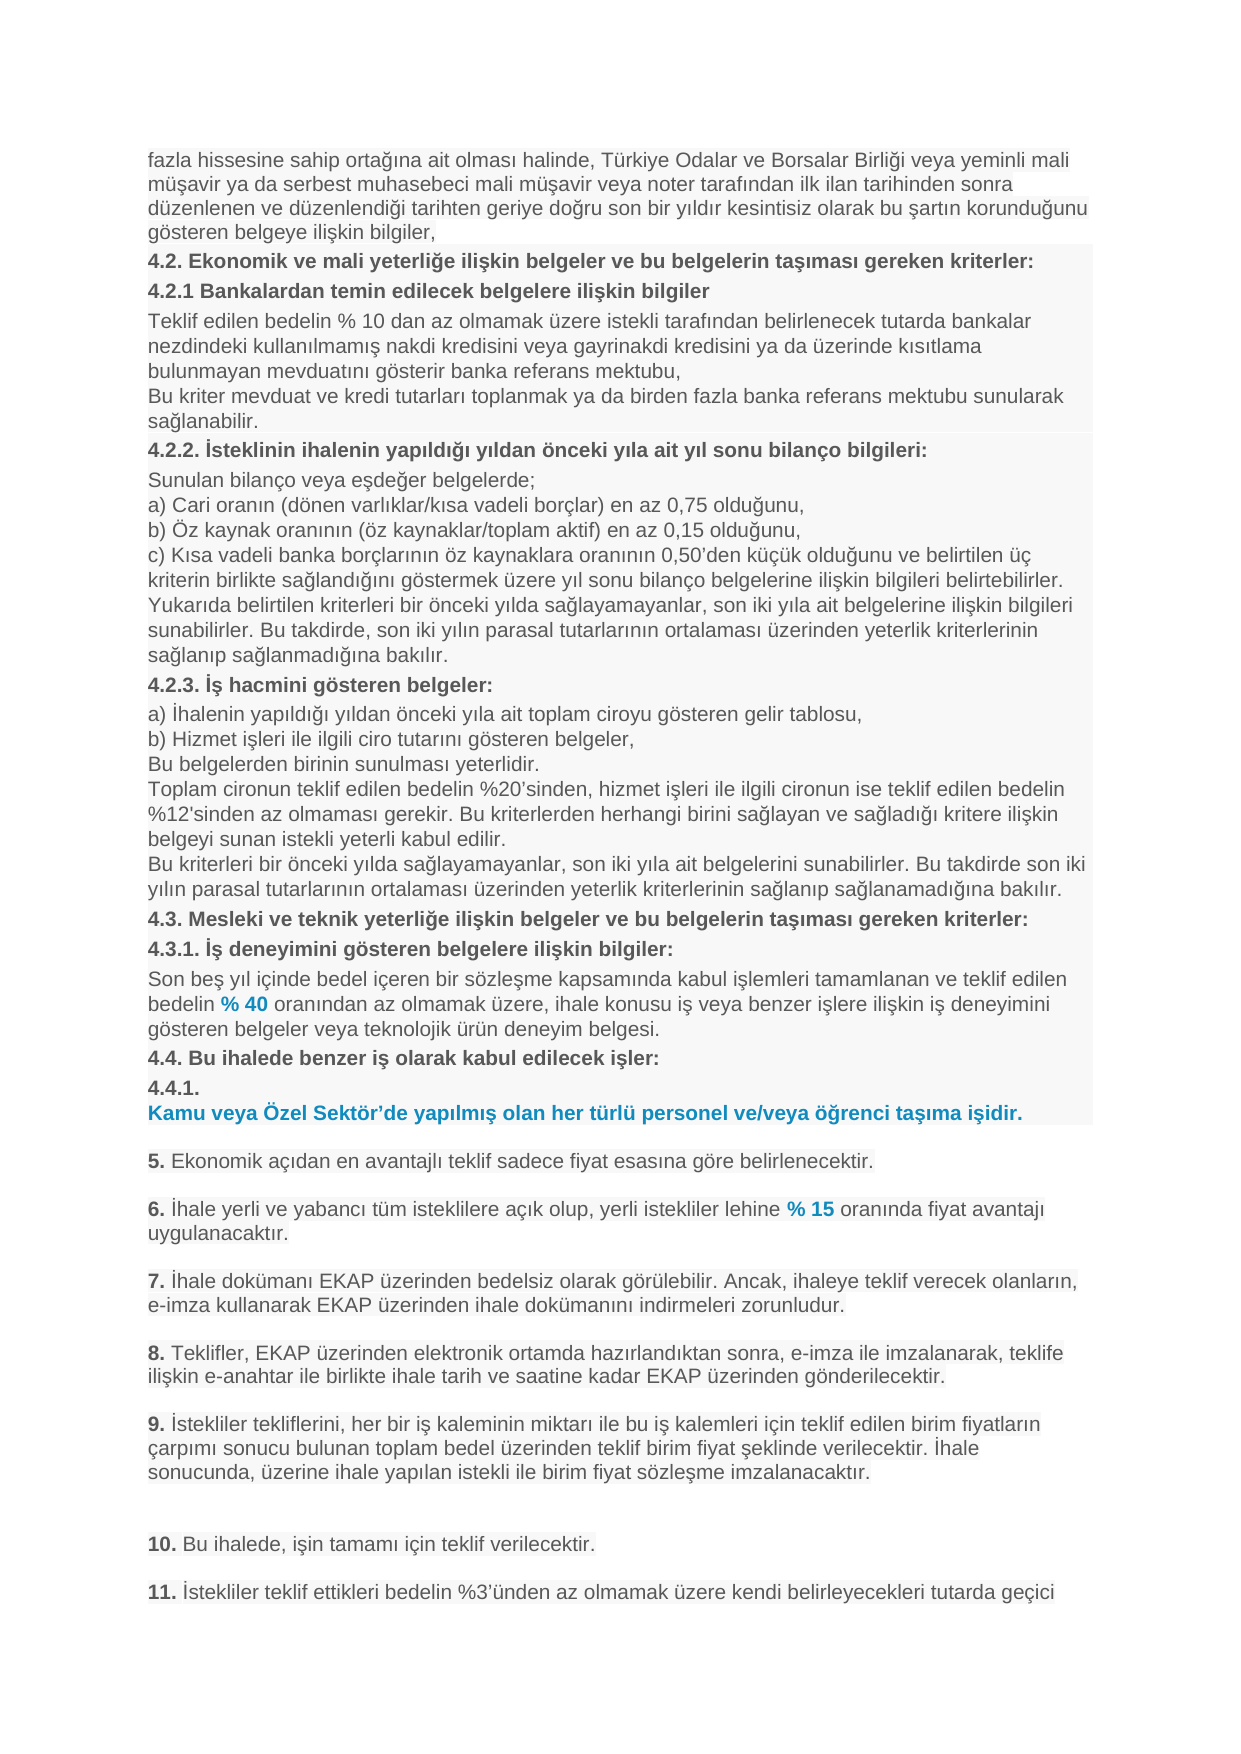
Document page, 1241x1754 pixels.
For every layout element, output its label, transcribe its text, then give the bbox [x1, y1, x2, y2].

table_cell Teklif edilen bedelin % 10 dan az olmamak üzere istekli tarafından belirlenecek tutarda bankalar nezdindeki kullanılmamış nakdi kredisini veya gayrinakdi kredisini ya da üzerinde kısıtlama bulunmayan mevduatını gösterir banka referans mektubu, Bu kriter mevduat ve kredi tutarları toplanmak ya da birden fazla banka referans mektubu sunularak sağlanabilir. [148, 303, 1093, 432]
table_cell Son beş yıl içinde bedel içeren bir sözleşme kapsamında kabul işlemleri tamamlanan ve teklif edilen bedelin % 40 oranından az olmamak üzere, ihale konusu iş veya benzer işlere ilişkin iş deneyimini gösteren belgeler veya teknolojik ürün deneyim belgesi. [148, 961, 1093, 1040]
table_cell 4.3.1. İş deneyimini gösteren belgelere ilişkin bilgiler: [148, 931, 1093, 961]
table_cell 4.2.1 Bankalardan temin edilecek belgelere ilişkin bilgiler [148, 273, 1093, 303]
table_header 4.3. Mesleki ve teknik yeterliğe ilişkin belgeler ve bu belgelerin taşıması gereken kriterler: [148, 901, 1093, 931]
table_cell 4.2.2. İsteklinin ihalenin yapıldığı yıldan önceki yıla ait yıl sonu bilanço bilgileri: [148, 433, 1093, 462]
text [148, 148, 1093, 243]
table_header 4.4. Bu ihalede benzer iş olarak kabul edilecek işler: [148, 1040, 1093, 1070]
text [148, 1125, 1093, 1604]
table_cell a) İhalenin yapıldığı yıldan önceki yıla ait toplam ciroyu gösteren gelir tablosu, b) Hizmet işleri ile ilgili ciro tutarını gösteren belgeler, Bu belgelerden birinin sunulması yeterlidir. Toplam cironun teklif edilen bedelin %20’sinden, hizmet işleri ile ilgili cironun ise teklif edilen bedelin %12'sinden az olmaması gerekir. Bu kriterlerden herhangi birini sağlayan ve sağladığı kritere ilişkin belgeyi sunan istekli yeterli kabul edilir. Bu kriterleri bir önceki yılda sağlayamayanlar, son iki yıla ait belgelerini sunabilirler. Bu takdirde son iki yılın parasal tutarlarının ortalaması üzerinden yeterlik kriterlerinin sağlanıp sağlanamadığına bakılır. [148, 697, 1093, 901]
table_header 4.2. Ekonomik ve mali yeterliğe ilişkin belgeler ve bu belgelerin taşıması gereken kriterler: [148, 244, 1093, 273]
table_cell Sunulan bilanço veya eşdeğer belgelerde; a) Cari oranın (dönen varlıklar/kısa vadeli borçlar) en az 0,75 olduğunu, b) Öz kaynak oranının (öz kaynaklar/toplam aktif) en az 0,15 olduğunu, c) Kısa vadeli banka borçlarının öz kaynaklara oranının 0,50’den küçük olduğunu ve belirtilen üç kriterin birlikte sağlandığını göstermek üzere yıl sonu bilanço belgelerine ilişkin bilgileri belirtebilirler. Yukarıda belirtilen kriterleri bir önceki yılda sağlayamayanlar, son iki yıla ait belgelerine ilişkin bilgileri sunabilirler. Bu takdirde, son iki yılın parasal tutarlarının ortalaması üzerinden yeterlik kriterlerinin sağlanıp sağlanmadığına bakılır. [148, 462, 1093, 667]
table_cell 4.4.1. Kamu veya Özel Sektör’de yapılmış olan her türlü personel ve/veya öğrenci taşıma işidir. [148, 1070, 1093, 1125]
table_cell 4.2.3. İş hacmini gösteren belgeler: [148, 667, 1093, 697]
